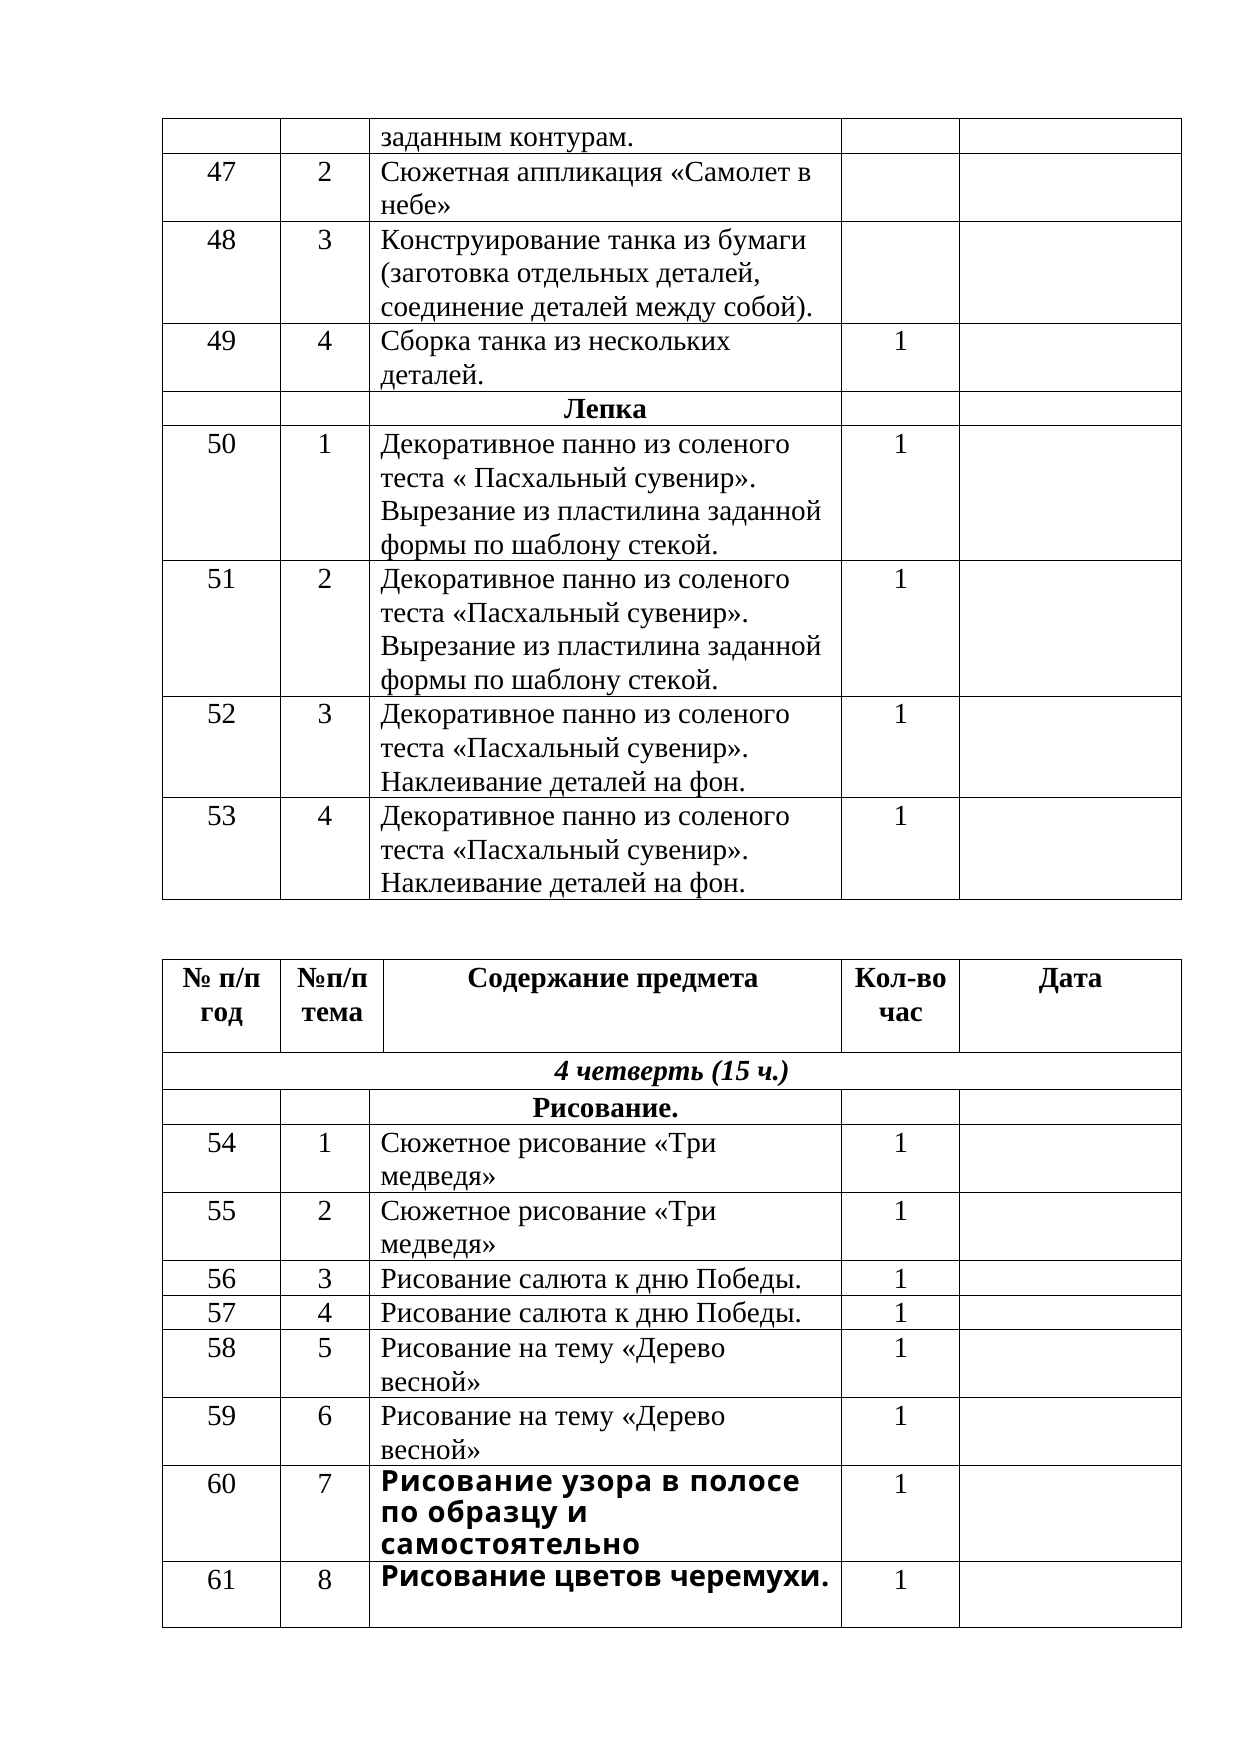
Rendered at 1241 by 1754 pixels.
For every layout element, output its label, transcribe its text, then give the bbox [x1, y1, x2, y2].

table_cell [960, 697, 1181, 797]
table_cell 48 [163, 222, 280, 322]
table_cell [960, 1398, 1181, 1465]
table_cell 57 [163, 1296, 280, 1329]
table_cell [960, 1330, 1181, 1397]
table_cell Сюжетная аппликация «Самолет в небе» [370, 154, 841, 221]
table_cell 1 [842, 1562, 959, 1627]
table_cell Декоративное панно из соленого теста «Пасхальный сувенир». Наклеивание деталей на фон. [370, 697, 841, 797]
table_cell 51 [163, 561, 280, 696]
table_cell Рисование цветов черемухи. [370, 1562, 841, 1627]
table_cell 1 [842, 1466, 959, 1561]
table_header Содержание предмета [384, 960, 841, 1052]
table_cell Декоративное панно из соленого теста « Пасхальный сувенир». Вырезание из пластилина заданной формы по шаблону стекой. [370, 426, 841, 560]
table_cell 52 [163, 697, 280, 797]
table_cell 1 [842, 561, 959, 696]
table_cell 1 [281, 426, 369, 560]
table_cell 5 [281, 1330, 369, 1397]
table_cell Рисование на тему «Дерево весной» [370, 1330, 841, 1397]
table_cell Декоративное панно из соленого теста «Пасхальный сувенир». Вырезание из пластилина заданной формы по шаблону стекой. [370, 561, 841, 696]
table_cell 1 [842, 697, 959, 797]
table_cell 1 [842, 119, 959, 153]
table_cell [842, 1090, 959, 1124]
table_cell [960, 1193, 1181, 1260]
table_cell 4 [281, 1296, 369, 1329]
table_cell 49 [163, 324, 280, 391]
table_cell [842, 222, 959, 322]
table_cell Конструирование танка из бумаги (заготовка отдельных деталей, соединение деталей между собой). [370, 222, 841, 322]
table_cell Декоративное панно из соленого теста «Пасхальный сувенир». Наклеивание деталей на фон. [370, 798, 841, 899]
table_cell Сюжетное рисование «Три медведя» [370, 1193, 841, 1260]
table_cell 2 [281, 561, 369, 696]
table_header №п/п тема [281, 960, 383, 1052]
table_cell 1 [842, 1330, 959, 1397]
table_cell [163, 392, 280, 425]
table_cell [960, 1466, 1181, 1561]
table_cell 1 [281, 119, 369, 153]
table_cell Рисование салюта к дню Победы. [370, 1261, 841, 1294]
table_cell Лепка [370, 392, 841, 425]
table_cell [960, 1090, 1181, 1124]
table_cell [370, 119, 841, 153]
table_cell 58 [163, 1330, 280, 1397]
table_cell [842, 392, 959, 425]
table_header № п/п год [163, 960, 280, 1052]
table_cell 1 [842, 1398, 959, 1465]
table_header Кол-во час [842, 960, 959, 1052]
table_cell 8 [281, 1562, 369, 1627]
table_header Дата [960, 960, 1181, 1052]
table_cell [960, 392, 1181, 425]
table_cell 1 [842, 324, 959, 391]
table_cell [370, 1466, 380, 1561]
table_cell 6 [281, 1398, 369, 1465]
table_cell [960, 324, 1181, 391]
table_cell 4 [281, 798, 369, 899]
table_cell 53 [163, 798, 280, 899]
table_cell Сборка танка из нескольких деталей. [370, 324, 841, 391]
table_cell 7 [281, 1466, 369, 1561]
table_cell [842, 154, 959, 221]
table_cell [960, 798, 1181, 899]
table_cell 3 [281, 697, 369, 797]
table_cell 1 [842, 1296, 959, 1329]
table_cell 1 [842, 798, 959, 899]
table_cell 61 [163, 1562, 280, 1627]
table_cell 2 [281, 1193, 369, 1260]
table_cell [960, 426, 1181, 560]
table_cell 3 [281, 1261, 369, 1294]
table_cell 50 [163, 426, 280, 560]
table_cell [960, 561, 1181, 696]
table_cell 1 [842, 1125, 959, 1192]
table_cell [960, 119, 1181, 153]
table_cell [281, 1090, 369, 1124]
table_cell Рисование. [370, 1090, 841, 1124]
table_cell [960, 1261, 1181, 1294]
table_cell 59 [163, 1398, 280, 1465]
table_cell Рисование на тему «Дерево весной» [370, 1398, 841, 1465]
table_cell Сюжетное рисование «Три медведя» [370, 1125, 841, 1192]
table_cell 4 [281, 324, 369, 391]
table_cell [960, 222, 1181, 322]
table_cell Рисование салюта к дню Победы. [370, 1296, 841, 1329]
table_cell 1 [281, 1125, 369, 1192]
table_cell [960, 1296, 1181, 1329]
table_cell 1 [842, 1193, 959, 1260]
table_cell [163, 1090, 280, 1124]
table_cell [960, 154, 1181, 221]
table_cell [960, 1562, 1181, 1627]
table_cell 47 [163, 154, 280, 221]
table_cell 54 [163, 1125, 280, 1192]
table_cell 46 [163, 119, 280, 153]
table_cell 4 четверть (15 ч.) [163, 1053, 1181, 1089]
table_cell 2 [281, 154, 369, 221]
table_cell 1 [842, 426, 959, 560]
table_cell 60 [163, 1466, 280, 1561]
table_cell 1 [842, 1261, 959, 1294]
table_cell [281, 392, 369, 425]
table_cell 3 [281, 222, 369, 322]
table_cell 56 [163, 1261, 280, 1294]
table_cell 55 [163, 1193, 280, 1260]
table_cell [960, 1125, 1181, 1192]
